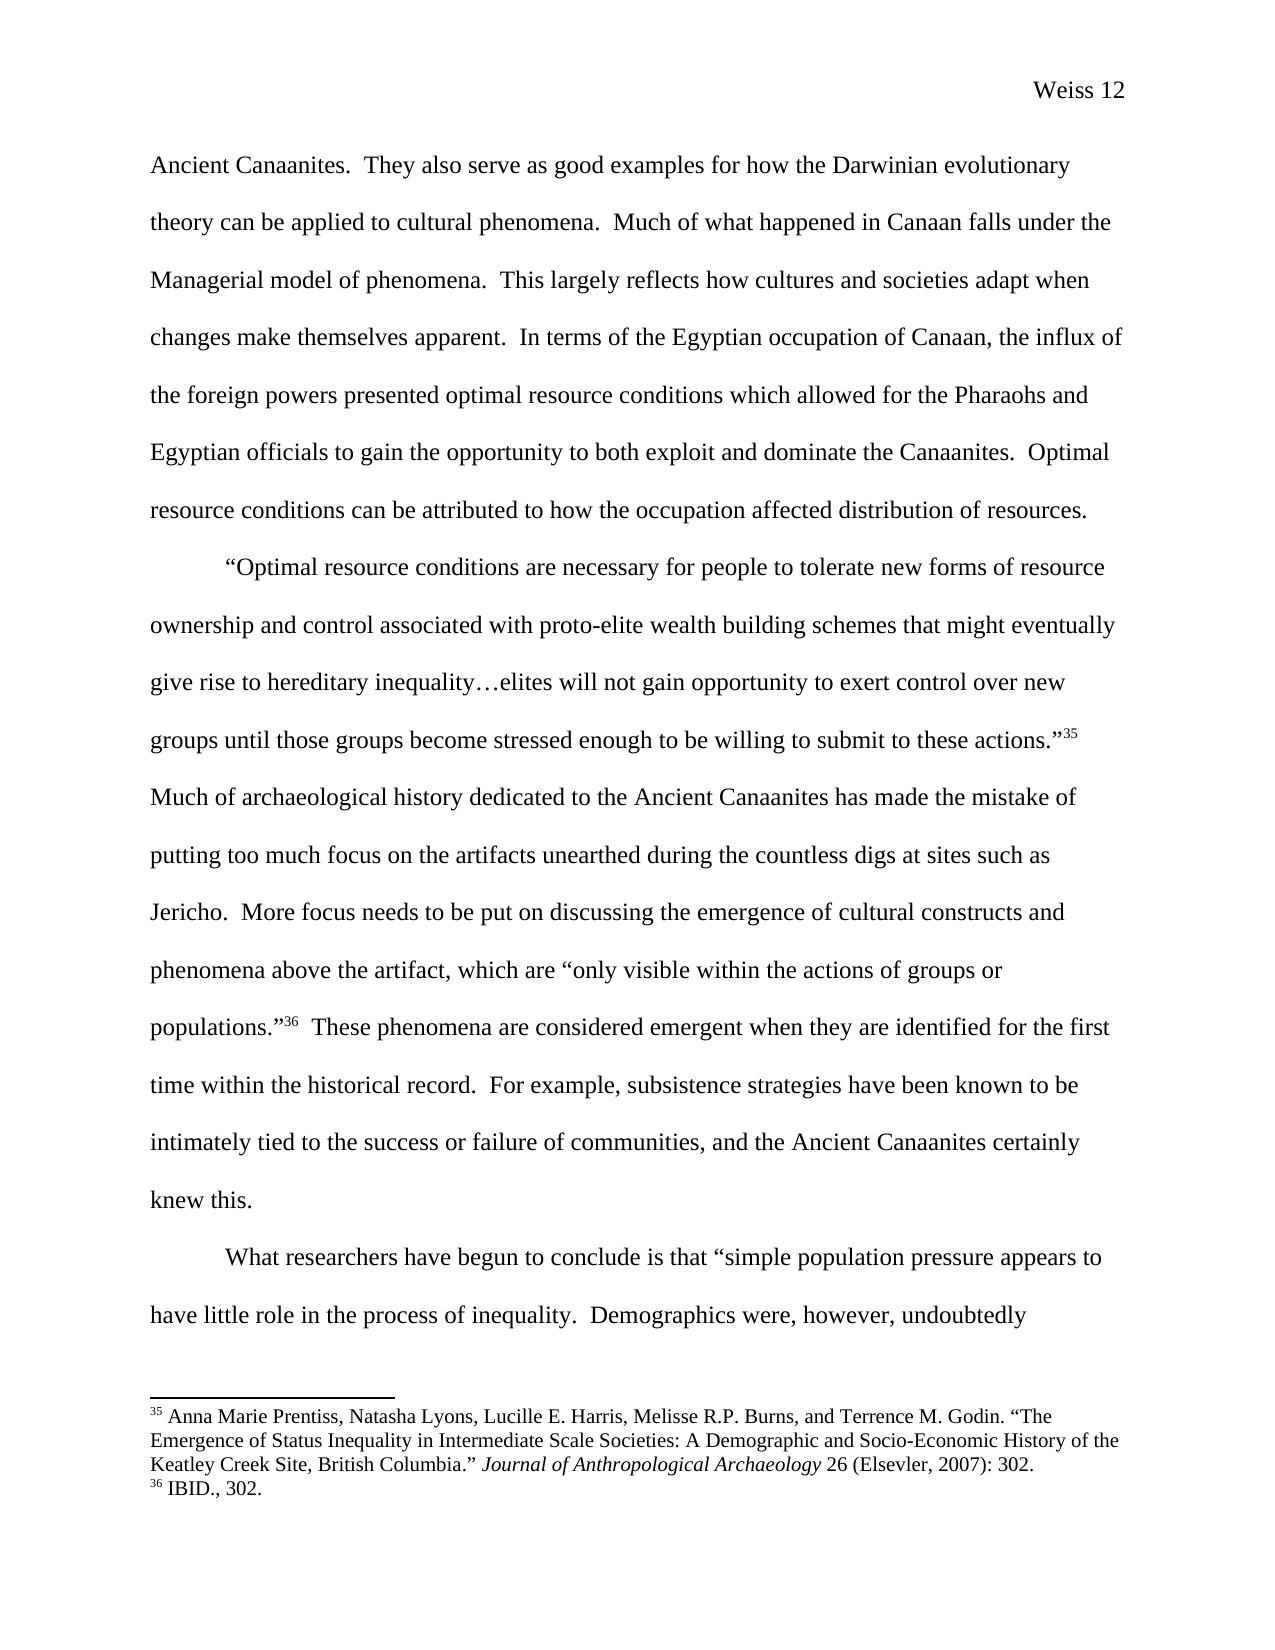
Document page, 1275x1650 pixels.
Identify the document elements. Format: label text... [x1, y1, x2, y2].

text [150, 150, 1125, 524]
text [150, 1242, 1125, 1329]
text “Optimal resource conditions are necessary for people to tolerate new forms of resource ownership and control associated with proto-elite wealth building schemes that might eventually give rise to hereditary inequality…elites will not gain opportunity to exert control over new groups until those groups become stressed enough to be willing to submit to these actions.” Much of archaeological history dedicated to the Ancient Canaanites has made the mistake of putting too much focus on the artifacts unearthed during the countless digs at sites such as Jericho. More focus needs to be put on discussing the emergence of cultural constructs and phenomena above the artifact, which are “only visible within the actions of groups or populations.” These phenomena are considered emergent when they are identified for the first time within the historical record. For example, subsistence strategies have been known to be intimately tied to the success or failure of communities, and the Ancient Canaanites certainly knew this. [150, 552, 1125, 1214]
